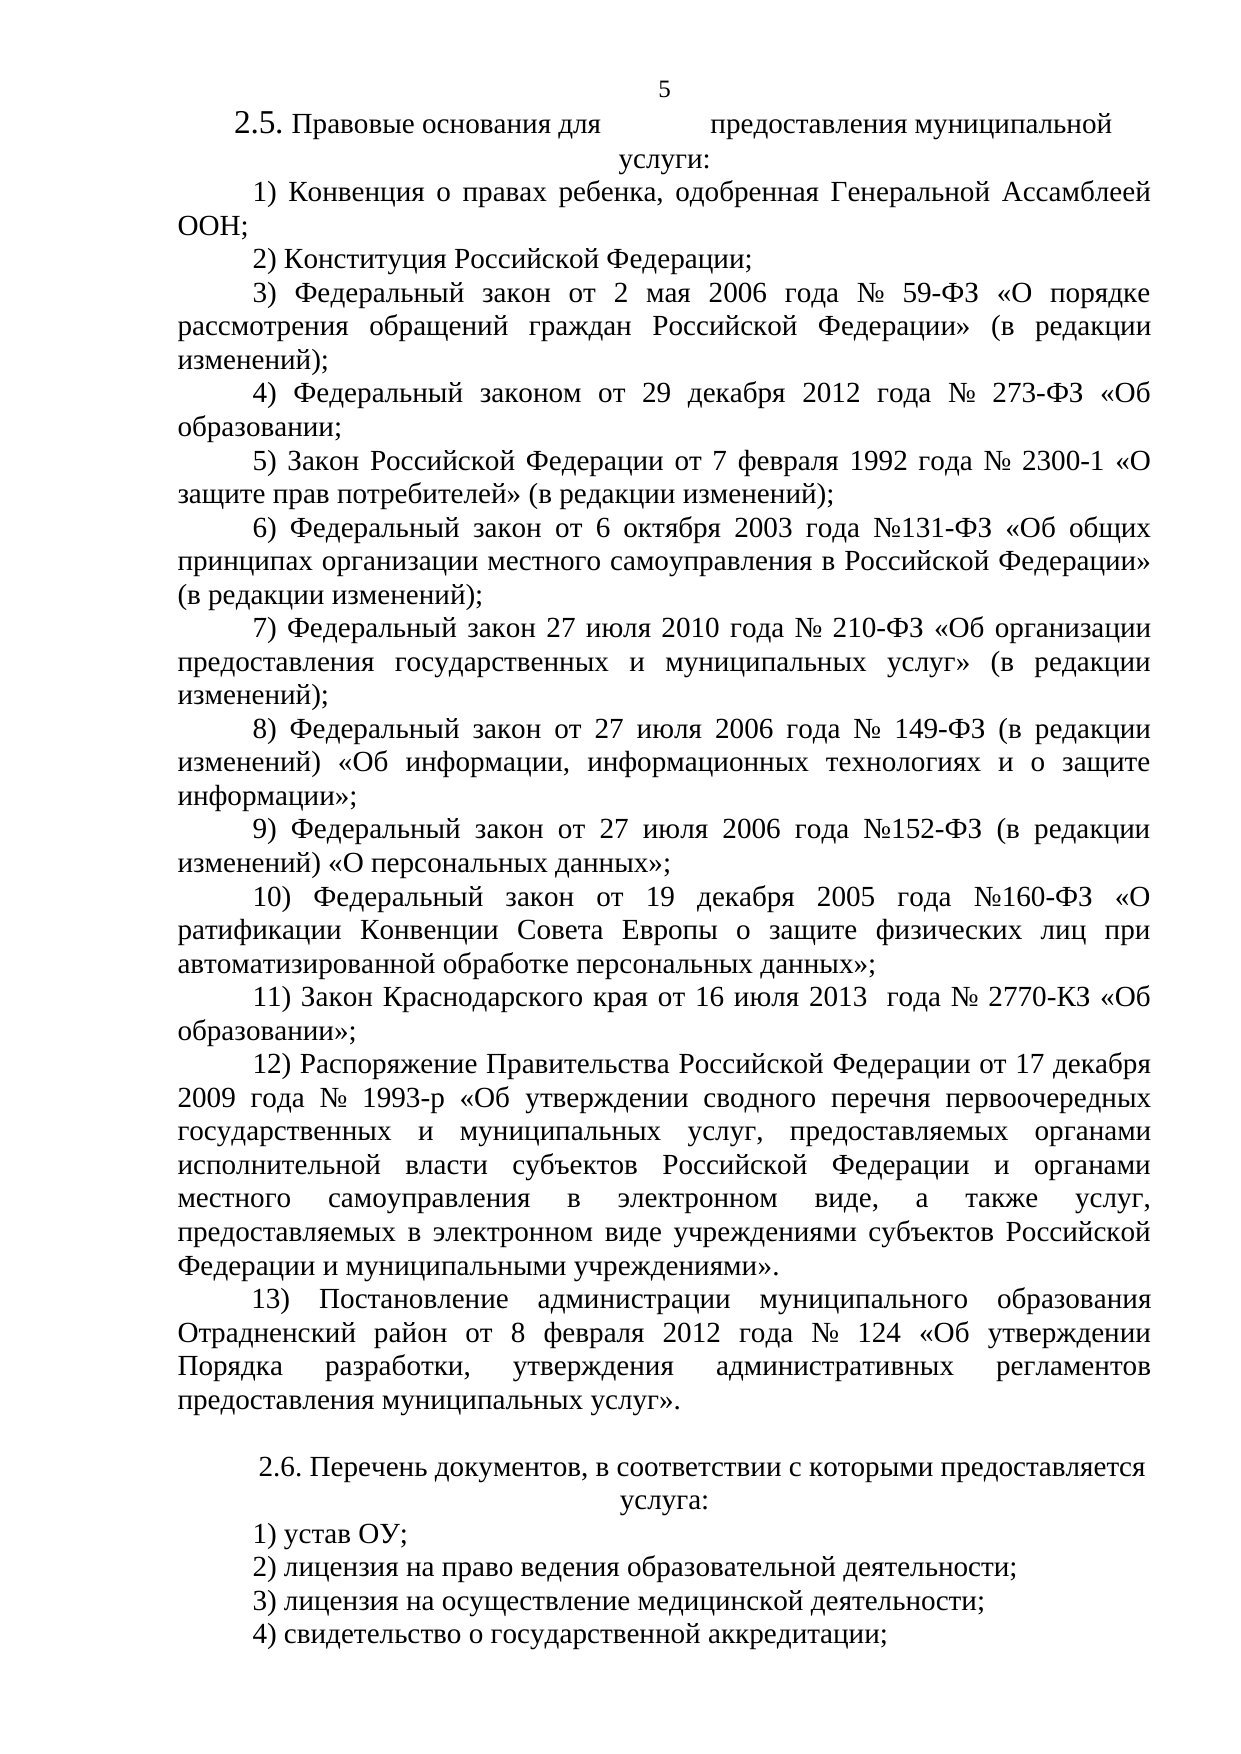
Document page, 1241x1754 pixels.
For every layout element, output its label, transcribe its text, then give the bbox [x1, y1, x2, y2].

text 1) Конвенция о правах ребенка, одобренная Генеральной Ассамблеей ООН; [177, 174, 1152, 241]
text 9) Федеральный закон от 27 июля 2006 года №152-ФЗ (в редакции изменений) «О персональных данных»; [177, 812, 1152, 879]
text 8) Федеральный закон от 27 июля 2006 года № 149-ФЗ (в редакции изменений) «Об информации, информационных технологиях и о защите информации»; [177, 711, 1152, 812]
text 7) Федеральный закон 27 июля 2010 года № 210-ФЗ «Об организации предоставления государственных и муниципальных услуг» (в редакции изменений); [177, 610, 1152, 711]
text 4) свидетельство о государственной аккредитации; [177, 1617, 1152, 1650]
text 2) лицензия на право ведения образовательной деятельности; [177, 1549, 1152, 1583]
text 2.5. Правовые основания для предоставления муниципальной услуги: [177, 102, 1152, 174]
text 12) Распоряжение Правительства Российской Федерации от 17 декабря 2009 года № 1993-р «Об утверждении сводного перечня первоочередных государственных и муниципальных услуг, предоставляемых органами исполнительной власти субъектов Российской Федерации и органами местного самоуправления в электронном виде, а также услуг, предоставляемых в электронном виде учреждениями субъектов Российской Федерации и муниципальными учреждениями». [177, 1046, 1152, 1114]
text 1) устав ОУ; [177, 1516, 1152, 1549]
text 2) Конституция Российской Федерации; [177, 241, 1152, 275]
text 4) Федеральный законом от 29 декабря 2012 года № 273-ФЗ «Об образовании; [177, 376, 1152, 443]
text 10) Федеральный закон от 19 декабря 2005 года №160-ФЗ «О ратификации Конвенции Совета Европы о защите физических лиц при автоматизированной обработке персональных данных»; [177, 879, 1152, 979]
text 3) лицензия на осуществление медицинской деятельности; [177, 1583, 1152, 1617]
text 11) Закон Краснодарского края от 16 июля 2013 года № 2770-КЗ «Об образовании»; [177, 979, 1152, 1046]
text 2.6. Перечень документов, в соответствии с которыми предоставляется услуга: [177, 1449, 1152, 1516]
text 13) Постановление администрации муниципального образования Отрадненский район от 8 февраля 2012 года № 124 «Об утверждении Порядка разработки, утверждения административных регламентов предоставления муниципальных услуг». [177, 1281, 1152, 1415]
text 6) Федеральный закон от 6 октября 2003 года №131-ФЗ «Об общих принципах организации местного самоуправления в Российской Федерации» (в редакции изменений); [177, 510, 1152, 610]
text 3) Федеральный закон от 2 мая 2006 года № 59-ФЗ «О порядке рассмотрения обращений граждан Российской Федерации» (в редакции изменений); [177, 275, 1152, 376]
text 5) Закон Российской Федерации от 7 февраля 1992 года № 2300-1 «О защите прав потребителей» (в редакции изменений); [177, 443, 1152, 510]
